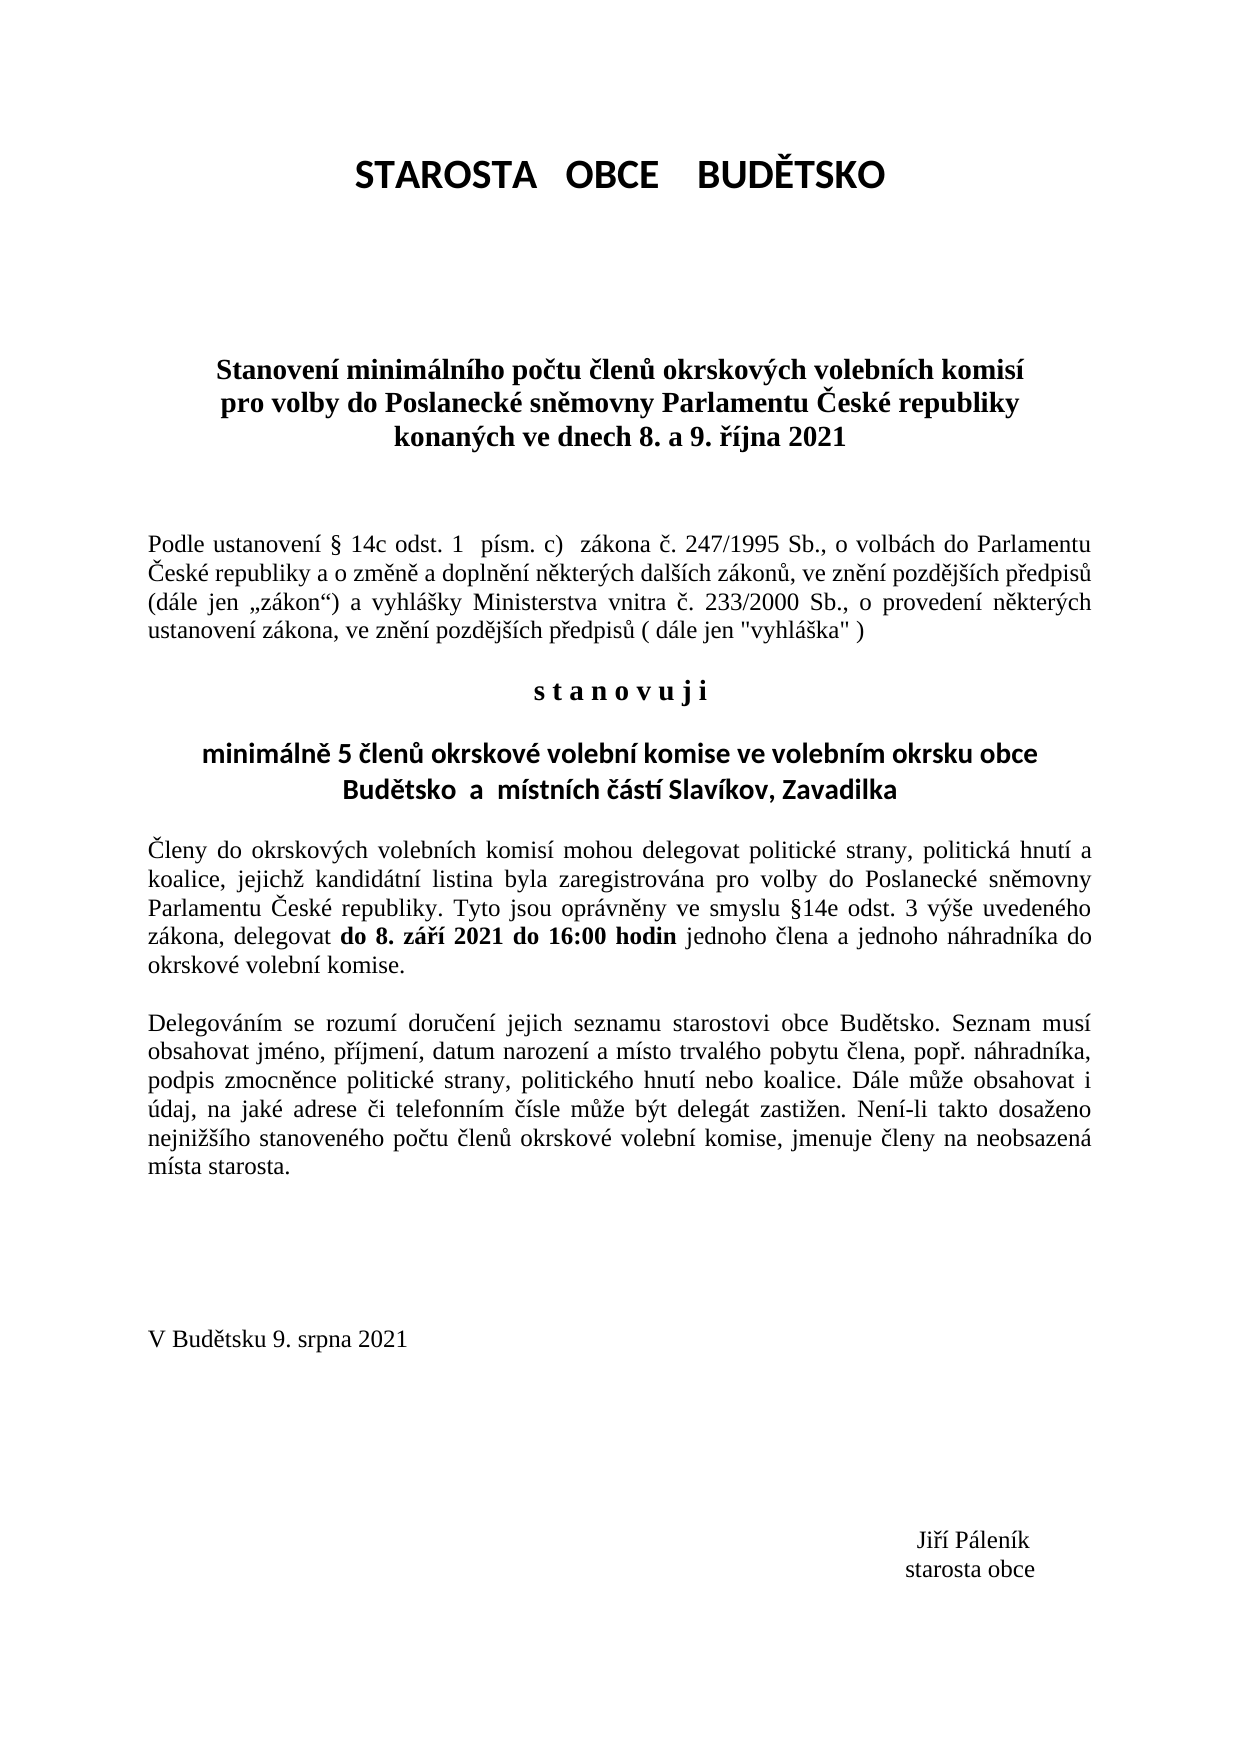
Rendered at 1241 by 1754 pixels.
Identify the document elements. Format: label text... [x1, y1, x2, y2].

subtitle konaných ve dnech 8. a 9. října 2021 [148, 419, 1093, 452]
subtitle Podle ustanovení § 14c odst. 1 písm. c) zákona č. 247/1995 Sb., o volbách do Parlamentu České republiky a o změně a doplnění některých dalších zákonů, ve znění pozdějších předpisů (dále jen „zákon“) a vyhlášky Ministerstva vnitra č. 233/2000 Sb., o provedení některých ustanovení zákona, ve znění pozdějších předpisů ( dále jen "vyhláška" ) [148, 529, 1093, 644]
subtitle pro volby do Poslanecké sněmovny Parlamentu České republiky [148, 385, 1093, 419]
subtitle s t a n o v u j i [148, 673, 1093, 706]
text minimálně 5 členů okrskové volební komise ve volebním okrsku obce Budětsko a místních částí Slavíkov, Zavadilka [148, 735, 1093, 806]
text Jiří Páleník [148, 1525, 1093, 1554]
subtitle Stanovení minimálního počtu členů okrskových volebních komisí [148, 352, 1093, 385]
text starosta obce [148, 1554, 1093, 1583]
text V Budětsku 9. srpna 2021 [148, 1324, 1093, 1353]
subtitle Delegováním se rozumí doručení jejich seznamu starostovi obce Budětsko. Seznam musí obsahovat jméno, příjmení, datum narození a místo trvalého pobytu člena, popř. náhradníka, podpis zmocněnce politické strany, politického hnutí nebo koalice. Dále může obsahovat i údaj, na jaké adrese či telefonním čísle může být delegát zastižen. Není-li takto dosaženo nejnižšího stanoveného počtu členů okrskové volební komise, jmenuje členy na neobsazená místa starosta. [148, 1008, 1093, 1180]
subtitle Členy do okrskových volebních komisí mohou delegovat politické strany, politická hnutí a koalice, jejichž kandidátní listina byla zaregistrována pro volby do Poslanecké sněmovny Parlamentu České republiky. Tyto jsou oprávněny ve smyslu §14e odst. 3 výše uvedeného zákona, delegovat do 8. září 2021 do 16:00 hodin jednoho člena a jednoho náhradníka do okrskové volební komise. [148, 835, 1093, 979]
text STAROSTA OBCE BUDĚTSKO [148, 148, 1093, 198]
